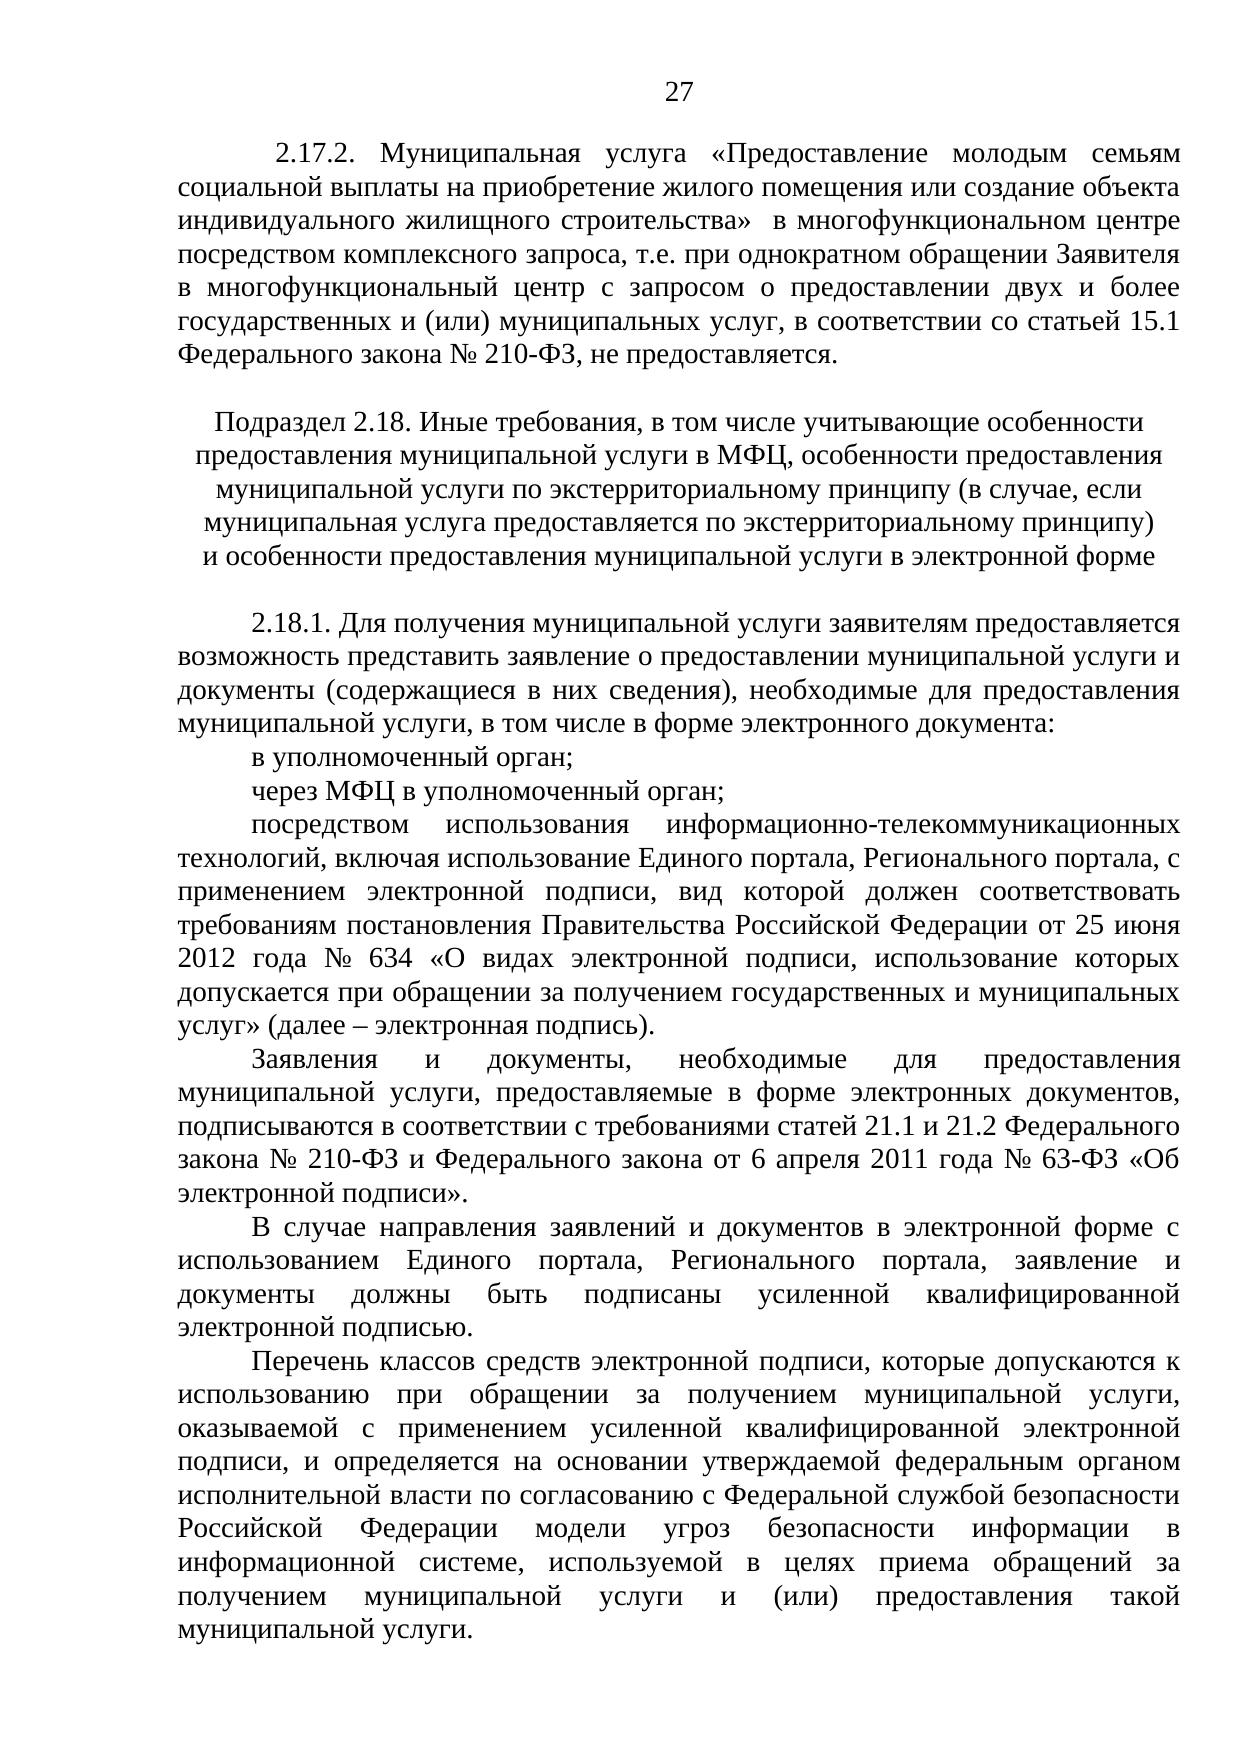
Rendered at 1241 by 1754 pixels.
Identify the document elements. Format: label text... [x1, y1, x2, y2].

text 2.18.1. Для получения муниципальной услуги заявителям предоставляется возможность представить заявление о предоставлении муниципальной услуги и документы (содержащиеся в них сведения), необходимые для предоставления муниципальной услуги, в том числе в форме электронного документа: [177, 605, 1181, 739]
text В случае направления заявлений и документов в электронной форме с использованием Единого портала, Регионального портала, заявление и документы должны быть подписаны усиленной квалифицированной электронной подписью. [177, 1209, 1181, 1343]
text Перечень классов средств электронной подписи, которые допускаются к использованию при обращении за получением муниципальной услуги, оказываемой с применением усиленной квалифицированной электронной подписи, и определяется на основании утверждаемой федеральным органом исполнительной власти по согласованию с Федеральной службой безопасности Российской Федерации модели угроз безопасности информации в информационной системе, используемой в целях приема обращений за получением муниципальной услуги и (или) предоставления такой муниципальной услуги. [177, 1343, 1181, 1645]
text в уполномоченный орган; [177, 739, 1181, 773]
text Заявления и документы, необходимые для предоставления муниципальной услуги, предоставляемые в форме электронных документов, подписываются в соответствии с требованиями статей 21.1 и 21.2 Федерального закона № 210-ФЗ и Федерального закона от 6 апреля 2011 года № 63-ФЗ «Об электронной подписи». [177, 1041, 1181, 1209]
text посредством использования информационно-телекоммуникационных технологий, включая использование Единого портала, Регионального портала, с применением электронной подписи, вид которой должен соответствовать требованиям постановления Правительства Российской Федерации от 25 июня 2012 года № 634 «О видах электронной подписи, использование которых допускается при обращении за получением государственных и муниципальных услуг» (далее – электронная подпись). [177, 806, 1181, 1041]
text и особенности предоставления муниципальной услуги в электронной форме [177, 538, 1181, 571]
text через МФЦ в уполномоченный орган; [177, 773, 1181, 806]
text Подраздел 2.18. Иные требования, в том числе учитывающие особенности предоставления муниципальной услуги в МФЦ, особенности предоставления муниципальной услуги по экстерриториальному принципу (в случае, если муниципальная услуга предоставляется по экстерриториальному принципу) [177, 404, 1181, 538]
text 2.17.2. Муниципальная услуга «Предоставление молодым семьям социальной выплаты на приобретение жилого помещения или создание объекта индивидуального жилищного строительства» в многофункциональном центре посредством комплексного запроса, т.е. при однократном обращении Заявителя в многофункциональный центр с запросом о предоставлении двух и более государственных и (или) муниципальных услуг, в соответствии со статьей 15.1 Федерального закона № 210-ФЗ, не предоставляется. [177, 135, 1181, 370]
